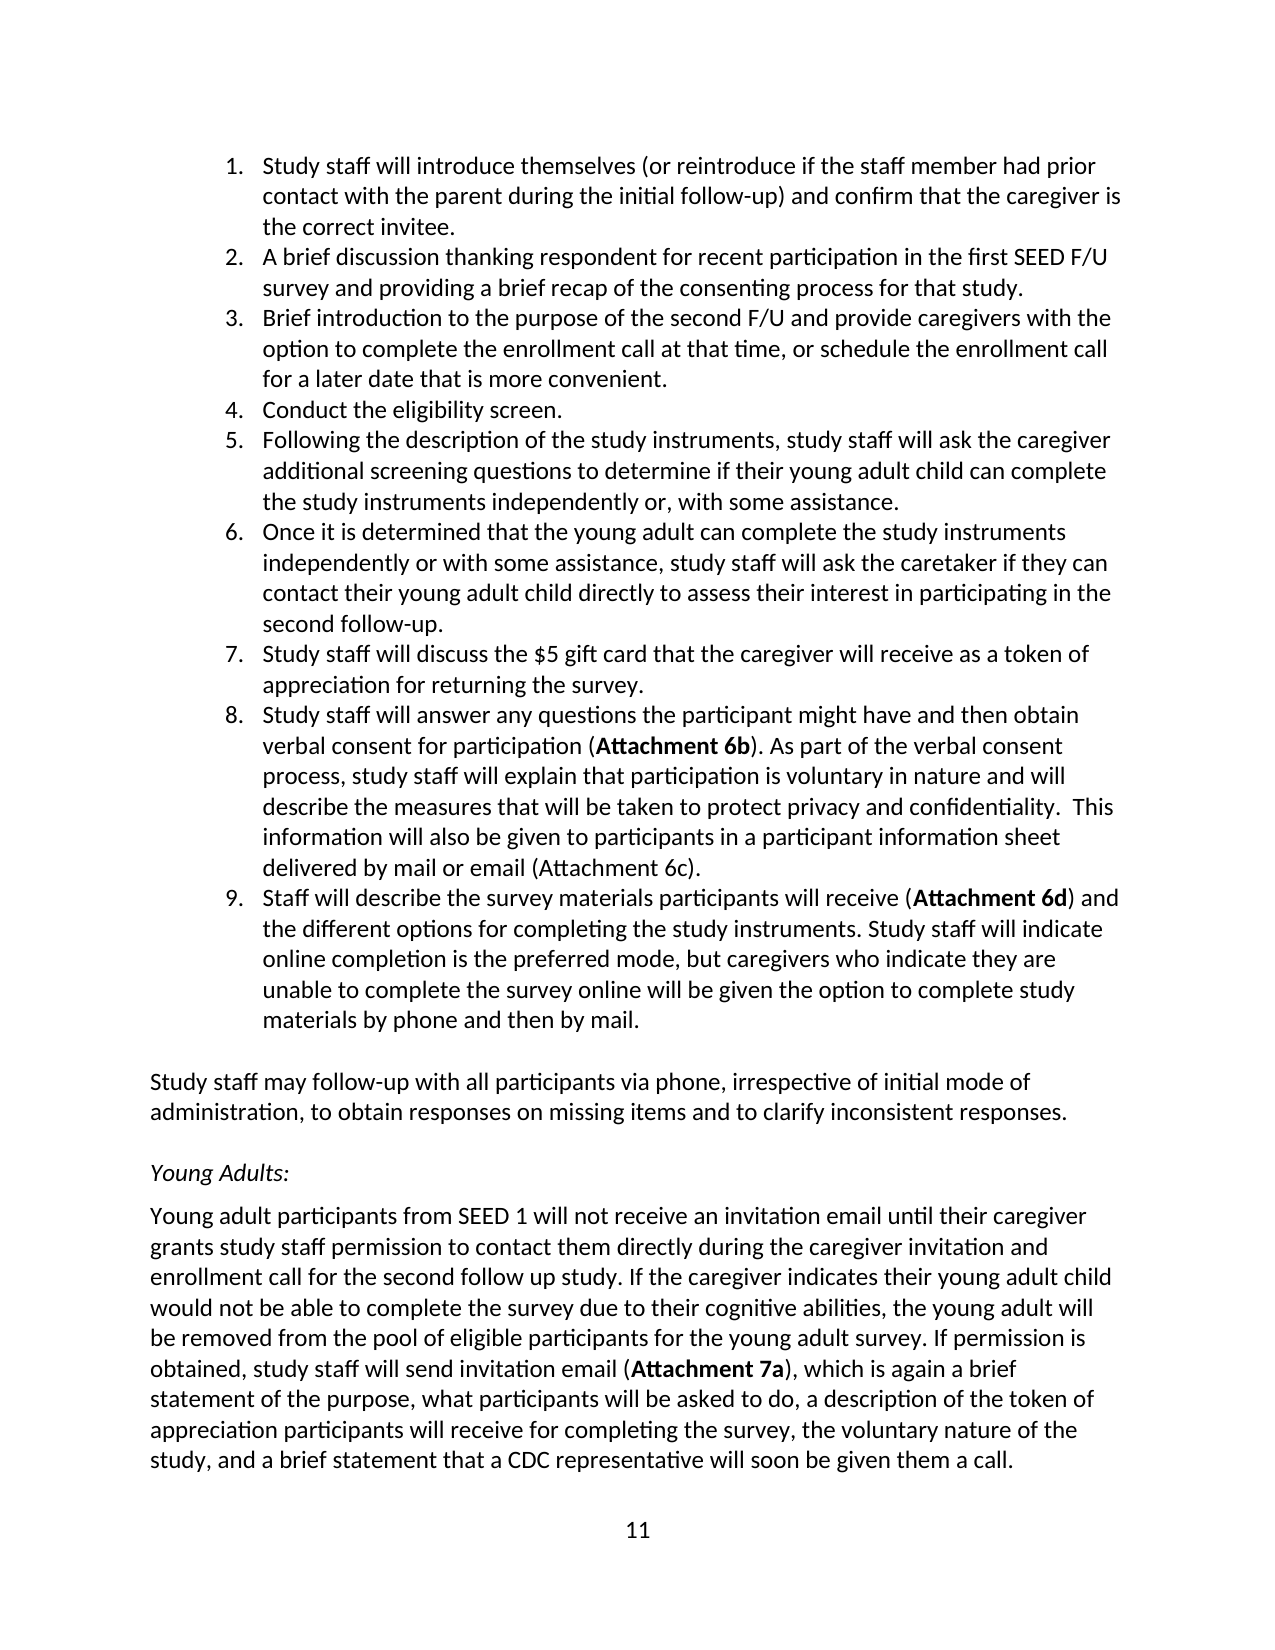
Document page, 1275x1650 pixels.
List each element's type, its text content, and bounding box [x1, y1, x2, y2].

list Study staff will discuss the $5 gift card that the caregiver will receive as a token of appreciation for returning the survey. [225, 638, 1125, 699]
list Once it is determined that the young adult can complete the study instruments independently or with some assistance, study staff will ask the caretaker if they can contact their young adult child directly to assess their interest in participating in the second follow-up. [225, 516, 1125, 638]
list Conduct the eligibility screen. [225, 394, 1125, 425]
text Young Adults: [150, 1157, 1125, 1188]
list Following the description of the study instruments, study staff will ask the caregiver additional screening questions to determine if their young adult child can complete the study instruments independently or, with some assistance. [225, 425, 1125, 516]
list Study staff will introduce themselves (or reintroduce if the staff member had prior contact with the parent during the initial follow-up) and confirm that the caregiver is the correct invitee. [225, 150, 1125, 242]
list A brief discussion thanking respondent for recent participation in the first SEED F/U survey and providing a brief recap of the consenting process for that study. [225, 242, 1125, 303]
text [150, 1200, 1125, 1475]
list Staff will describe the survey materials participants will receive (Attachment 6d) and the different options for completing the study instruments. Study staff will indicate online completion is the preferred mode, but caregivers who indicate they are unable to complete the survey online will be given the option to complete study materials by phone and then by mail. [225, 882, 1125, 1035]
text Study staff may follow-up with all participants via phone, irrespective of initial mode of administration, to obtain responses on missing items and to clarify inconsistent responses. [150, 1066, 1125, 1127]
list Study staff will answer any questions the participant might have and then obtain verbal consent for participation (Attachment 6b). As part of the verbal consent process, study staff will explain that participation is voluntary in nature and will describe the measures that will be taken to protect privacy and confidentiality. This information will also be given to participants in a participant information sheet delivered by mail or email (Attachment 6c). [225, 699, 1125, 882]
list Brief introduction to the purpose of the second F/U and provide caregivers with the option to complete the enrollment call at that time, or schedule the enrollment call for a later date that is more convenient. [225, 303, 1125, 394]
